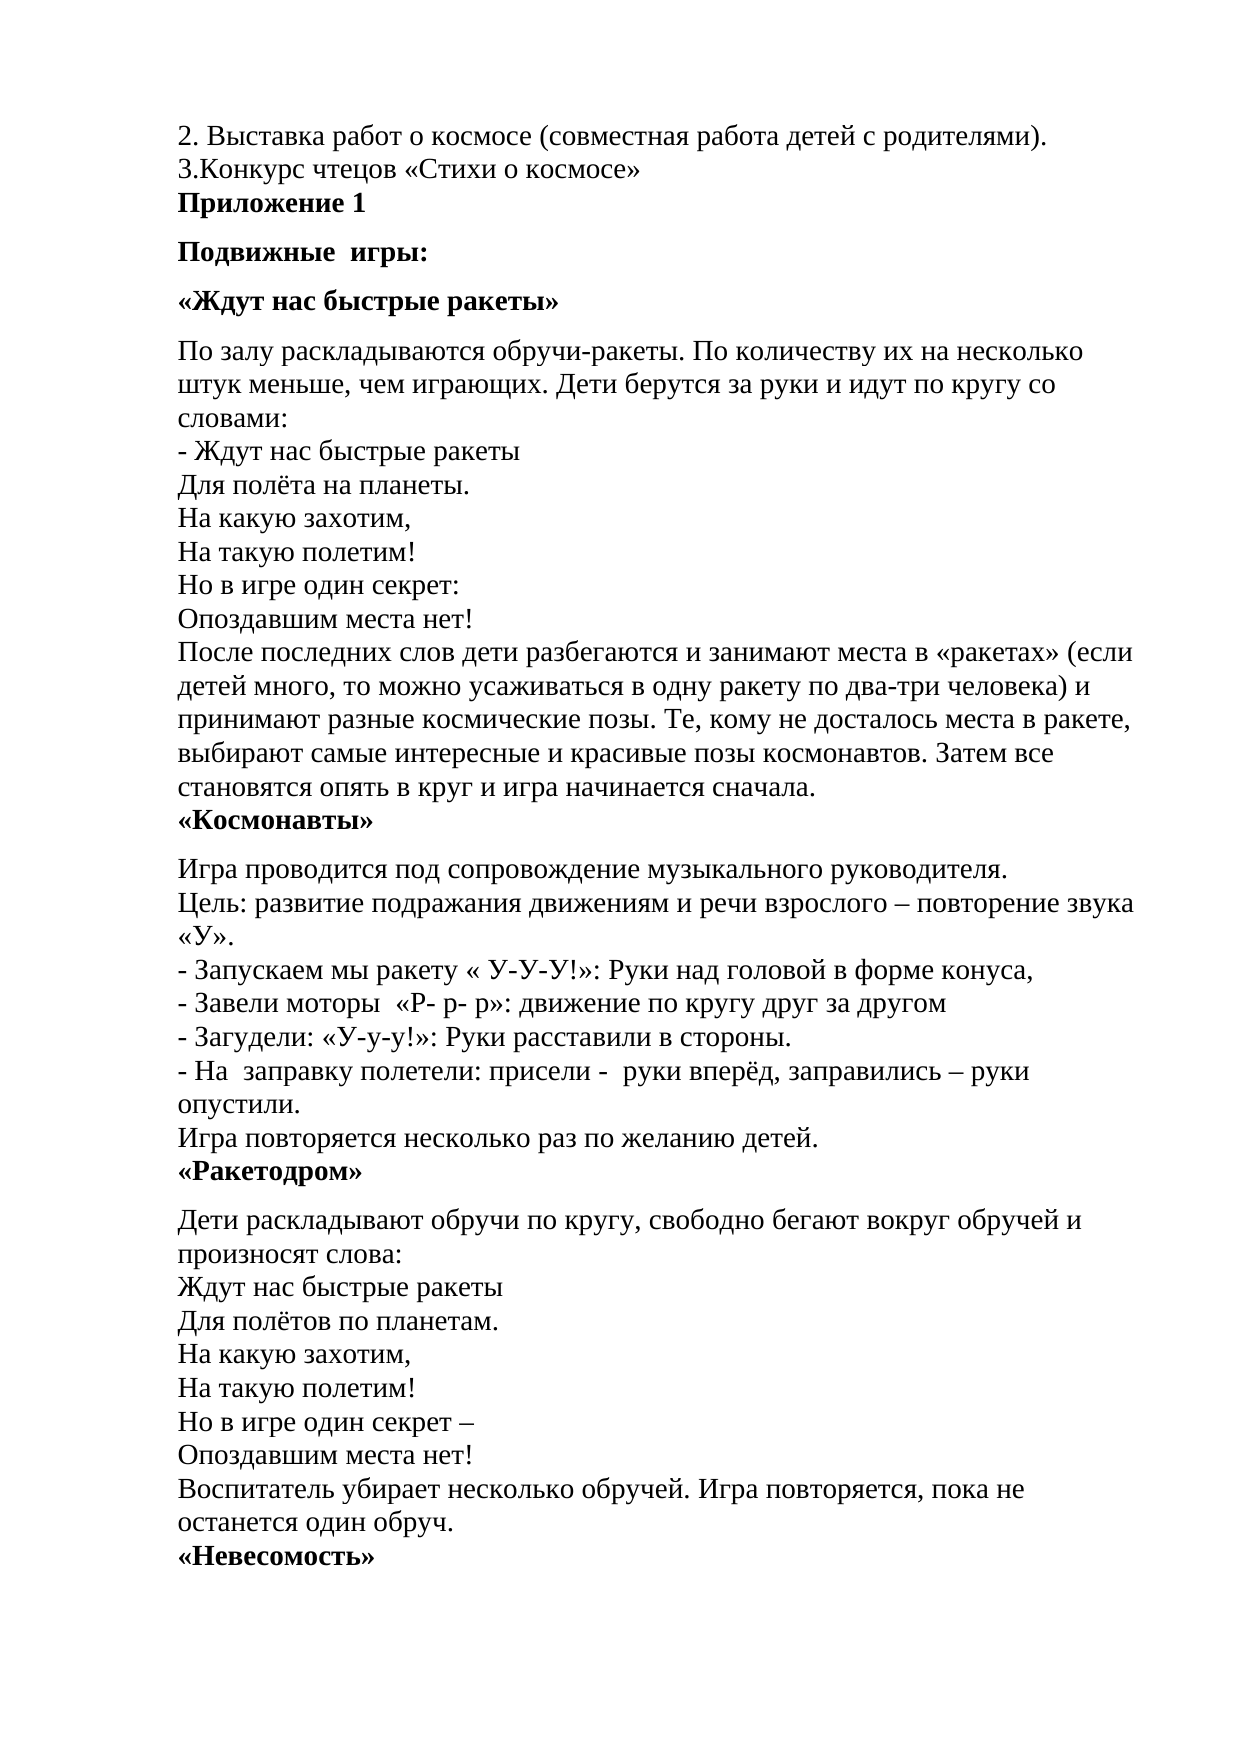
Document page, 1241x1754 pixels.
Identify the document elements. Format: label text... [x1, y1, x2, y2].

text «Космонавты» [177, 802, 1152, 836]
text «Невесомость» [177, 1538, 1152, 1571]
text Приложение 1 [177, 185, 1152, 219]
text Подвижные игры: [177, 234, 1152, 268]
text Дети раскладывают обручи по кругу, свободно бегают вокруг обручей и произносят слова: Ждут нас быстрые ракеты Для полётов по планетам. На какую захотим, На такую полетим! Но в игре один секрет – Опоздавшим места нет! Воспитатель убирает несколько обручей. Игра повторяется, пока не останется один обруч. [177, 1202, 1152, 1538]
text «Ракетодром» [177, 1153, 1152, 1187]
text Игра проводится под сопровождение музыкального руководителя. Цель: развитие подражания движениям и речи взрослого – повторение звука «У». - Запускаем мы ракету « У-У-У!»: Руки над головой в форме конуса, - Завели моторы «Р- р- р»: движение по кругу друг за другом - Загудели: «У-у-у!»: Руки расставили в стороны. - На заправку полетели: присели - руки вперёд, заправились – руки опустили. Игра повторяется несколько раз по желанию детей. [177, 851, 1152, 1153]
text «Ждут нас быстрые ракеты» [177, 283, 1152, 317]
text По залу раскладываются обручи-ракеты. По количеству их на несколько штук меньше, чем играющих. Дети берутся за руки и идут по кругу со словами: - Ждут нас быстрые ракеты Для полёта на планеты. На какую захотим, На такую полетим! Но в игре один секрет: Опоздавшим места нет! После последних слов дети разбегаются и занимают места в «ракетах» (если детей много, то можно усаживаться в одну ракету по два-три человека) и принимают разные космические позы. Те, кому не досталось места в ракете, выбирают самые интересные и красивые позы космонавтов. Затем все становятся опять в круг и игра начинается сначала. [177, 333, 1152, 802]
